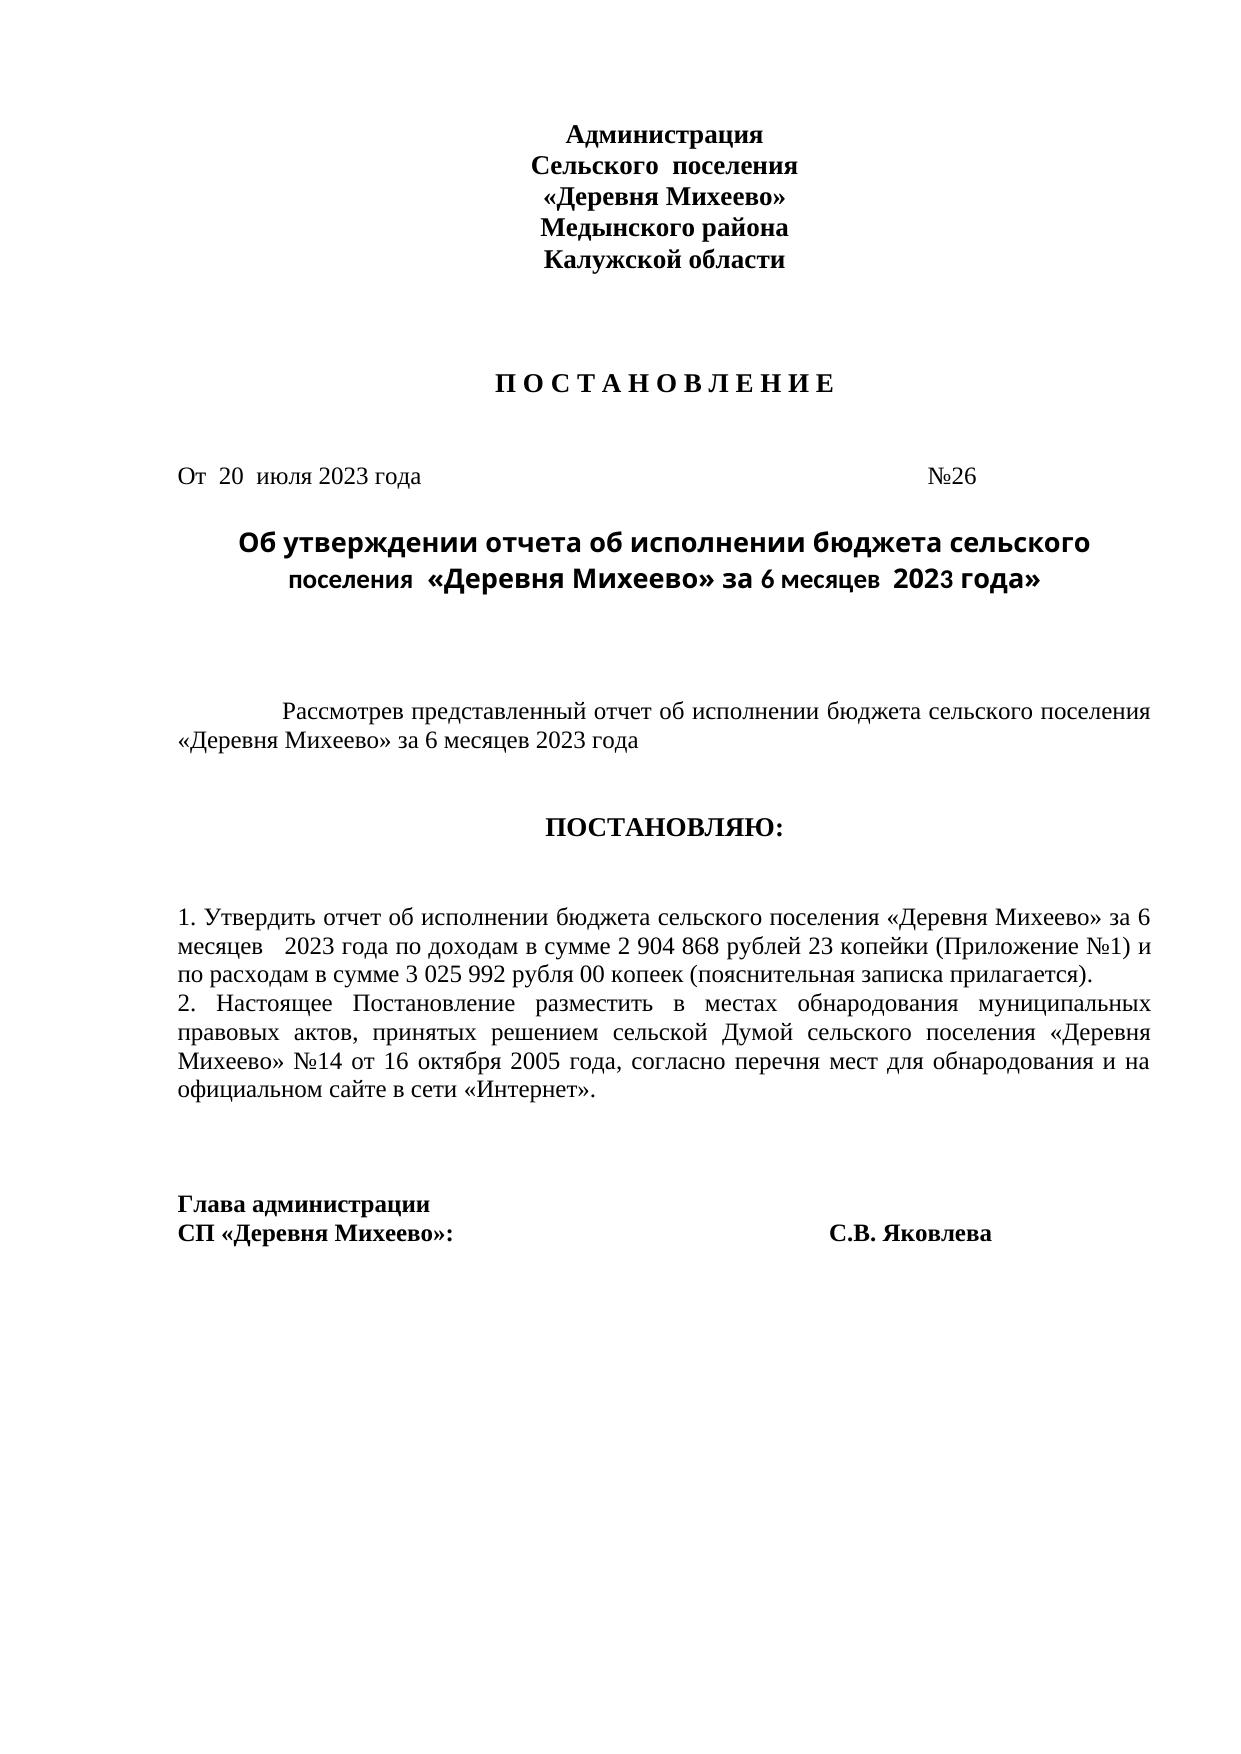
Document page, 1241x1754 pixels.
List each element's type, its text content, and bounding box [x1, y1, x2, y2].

text Сельского поселения [177, 149, 1152, 180]
text Калужской области [177, 243, 1152, 274]
text 1. Утвердить отчет об исполнении бюджета сельского поселения «Деревня Михеево» за 6 месяцев 2023 года по доходам в сумме 2 904 868 рублей 23 копейки (Приложение №1) и по расходам в сумме 3 025 992 рубля 00 копеек (пояснительная записка прилагается). [177, 902, 1152, 988]
text ПОСТАНОВЛЯЮ: [177, 811, 1152, 842]
text Об утверждении отчета об исполнении бюджета сельского поселения «Деревня Михеево» за 6 месяцев 2023 года» [177, 523, 1152, 597]
text От 20 июля 2023 года №26 [177, 461, 1152, 489]
text П О С Т А Н О В Л Е Н И Е [177, 367, 1152, 398]
text «Деревня Михеево» [177, 180, 1152, 212]
text Глава администрации [177, 1189, 1152, 1218]
text СП «Деревня Михеево»: С.В. Яковлева [177, 1218, 1152, 1247]
text Рассмотрев представленный отчет об исполнении бюджета сельского поселения «Деревня Михеево» за 6 месяцев 2023 года [177, 696, 1152, 753]
text Администрация [177, 118, 1152, 149]
text 2. Настоящее Постановление разместить в местах обнародования муниципальных правовых актов, принятых решением сельской Думой сельского поселения «Деревня Михеево» №14 от 16 октября 2005 года, согласно перечня мест для обнародования и на официальном сайте в сети «Интернет». [177, 988, 1152, 1103]
text Медынского района [177, 212, 1152, 243]
